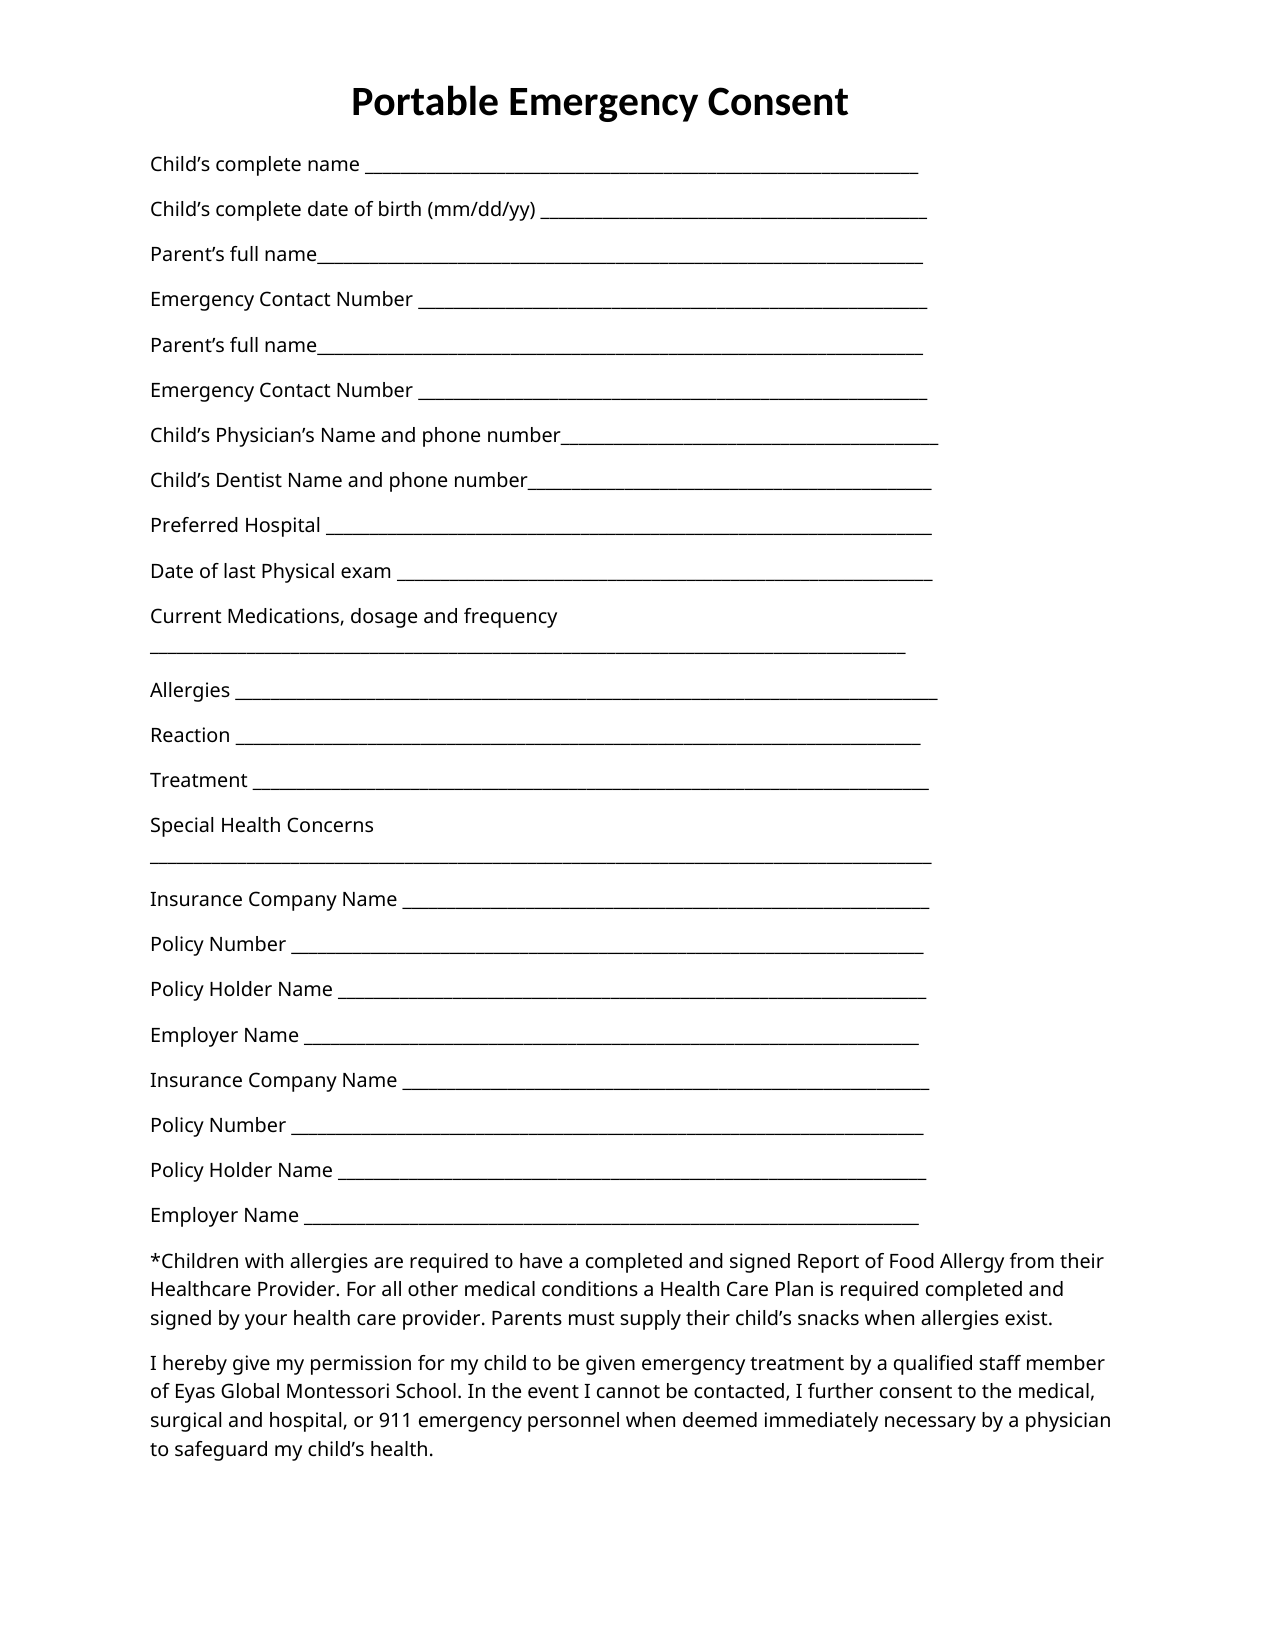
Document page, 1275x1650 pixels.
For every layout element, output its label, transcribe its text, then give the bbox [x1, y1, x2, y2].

text Policy Number ________________________________________________________________________ [150, 1111, 1125, 1138]
text Preferred Hospital _____________________________________________________________________ [150, 512, 1125, 539]
text Child’s Dentist Name and phone number______________________________________________ [150, 466, 1125, 493]
text Parent’s full name_____________________________________________________________________ [150, 240, 1125, 267]
text Insurance Company Name ____________________________________________________________ [150, 885, 1125, 912]
text Reaction ______________________________________________________________________________ [150, 721, 1125, 748]
text Allergies ________________________________________________________________________________ [150, 676, 1125, 703]
text Emergency Contact Number __________________________________________________________ [150, 376, 1125, 403]
text Child’s Physician’s Name and phone number___________________________________________ [150, 421, 1125, 448]
text Current Medications, dosage and frequency ______________________________________________________________________________________ [150, 602, 1125, 658]
text Employer Name ______________________________________________________________________ [150, 1021, 1125, 1048]
text Treatment _____________________________________________________________________________ [150, 766, 1125, 793]
text Date of last Physical exam _____________________________________________________________ [150, 557, 1125, 584]
text Policy Holder Name ___________________________________________________________________ [150, 1156, 1125, 1183]
text Policy Number ________________________________________________________________________ [150, 930, 1125, 957]
text Employer Name ______________________________________________________________________ [150, 1202, 1125, 1229]
text Insurance Company Name ____________________________________________________________ [150, 1066, 1125, 1093]
text Emergency Contact Number __________________________________________________________ [150, 286, 1125, 313]
text Policy Holder Name ___________________________________________________________________ [150, 976, 1125, 1003]
text *Children with allergies are required to have a completed and signed Report of Food Allergy from their Healthcare Provider. For all other medical conditions a Health Care Plan is required completed and signed by your health care provider. Parents must supply their child’s snacks when allergies exist. [150, 1247, 1125, 1331]
text Child’s complete date of birth (mm/dd/yy) ____________________________________________ [150, 195, 1125, 222]
text I hereby give my permission for my child to be given emergency treatment by a qualified staff member of Eyas Global Montessori School. In the event I cannot be contacted, I further consent to the medical, surgical and hospital, or 911 emergency personnel when deemed immediately necessary by a physician to safeguard my child’s health. [150, 1349, 1125, 1462]
text Child’s complete name _______________________________________________________________ [150, 150, 1125, 177]
text Special Health Concerns _________________________________________________________________________________________ [150, 811, 1125, 867]
text Parent’s full name_____________________________________________________________________ [150, 331, 1125, 358]
